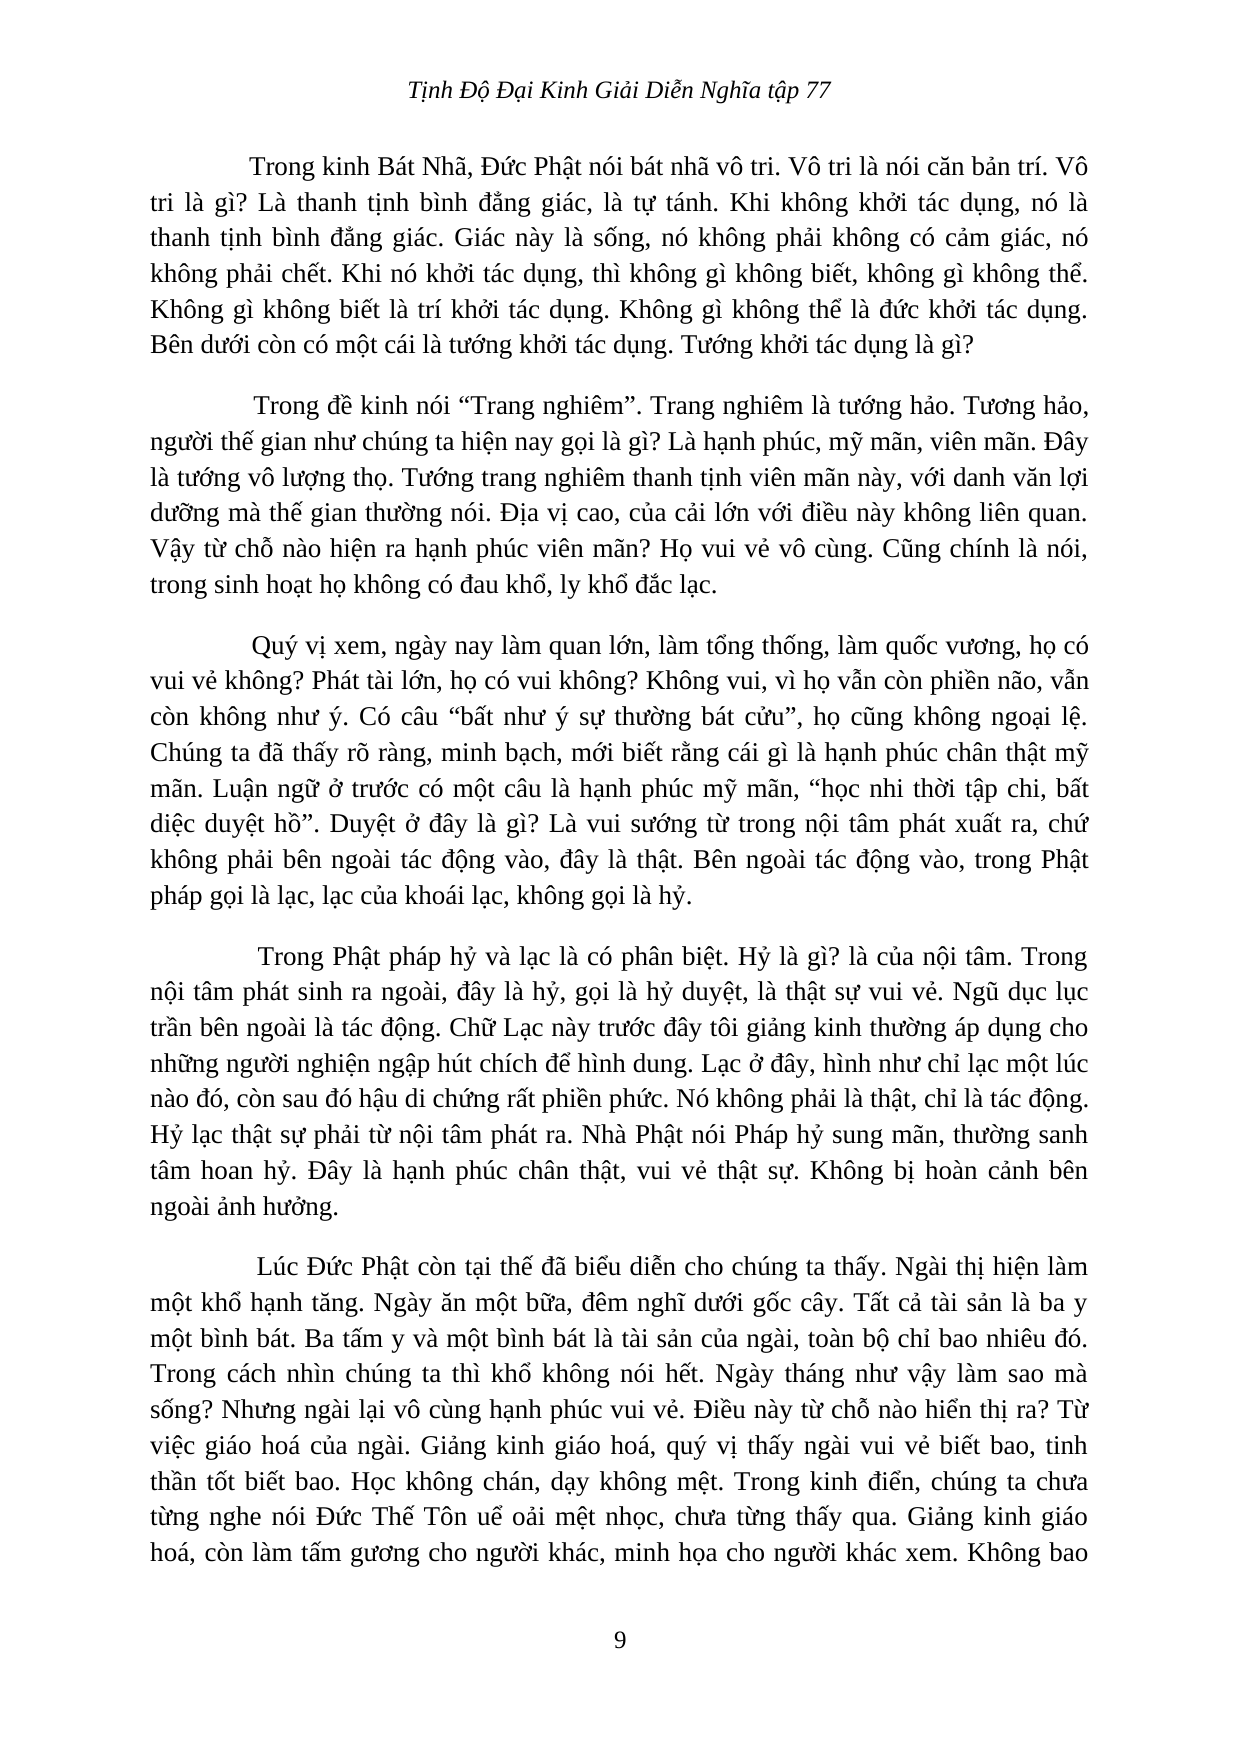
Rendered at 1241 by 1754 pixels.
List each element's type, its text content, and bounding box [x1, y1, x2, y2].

text Trong kinh Bát Nhã, Đức Phật nói bát nhã vô tri. Vô tri là nói căn bản trí. Vô tri là gì? Là thanh tịnh bình đẳng giác, là tự tánh. Khi không khởi tác dụng, nó là thanh tịnh bình đẳng giác. Giác này là sống, nó không phải không có cảm giác, nó không phải chết. Khi nó khởi tác dụng, thì không gì không biết, không gì không thể. Không gì không biết là trí khởi tác dụng. Không gì không thể là đức khởi tác dụng. Bên dưới còn có một cái là tướng khởi tác dụng. Tướng khởi tác dụng là gì? [150, 150, 1090, 360]
text Trong Phật pháp hỷ và lạc là có phân biệt. Hỷ là gì? là của nội tâm. Trong nội tâm phát sinh ra ngoài, đây là hỷ, gọi là hỷ duyệt, là thật sự vui vẻ. Ngũ dục lục trần bên ngoài là tác động. Chữ Lạc này trước đây tôi giảng kinh thường áp dụng cho những người nghiện ngập hút chích để hình dung. Lạc ở đây, hình như chỉ lạc một lúc nào đó, còn sau đó hậu di chứng rất phiền phức. Nó không phải là thật, chỉ là tác động. Hỷ lạc thật sự phải từ nội tâm phát ra. Nhà Phật nói Pháp hỷ sung mãn, thường sanh tâm hoan hỷ. Đây là hạnh phúc chân thật, vui vẻ thật sự. Không bị hoàn cảnh bên ngoài ảnh hưởng. [150, 939, 1090, 1221]
text Quý vị xem, ngày nay làm quan lớn, làm tổng thống, làm quốc vương, họ có vui vẻ không? Phát tài lớn, họ có vui không? Không vui, vì họ vẫn còn phiền não, vẫn còn không như ý. Có câu “bất như ý sự thường bát cửu”, họ cũng không ngoại lệ. Chúng ta đã thấy rõ ràng, minh bạch, mới biết rằng cái gì là hạnh phúc chân thật mỹ mãn. Luận ngữ ở trước có một câu là hạnh phúc mỹ mãn, “học nhi thời tập chi, bất diệc duyệt hồ”. Duyệt ở đây là gì? Là vui sướng từ trong nội tâm phát xuất ra, chứ không phải bên ngoài tác động vào, đây là thật. Bên ngoài tác động vào, trong Phật pháp gọi là lạc, lạc của khoái lạc, không gọi là hỷ. [150, 629, 1090, 910]
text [150, 1250, 1090, 1567]
text Trong đề kinh nói “Trang nghiêm”. Trang nghiêm là tướng hảo. Tương hảo, người thế gian như chúng ta hiện nay gọi là gì? Là hạnh phúc, mỹ mãn, viên mãn. Đây là tướng vô lượng thọ. Tướng trang nghiêm thanh tịnh viên mãn này, với danh văn lợi dưỡng mà thế gian thường nói. Địa vị cao, của cải lớn với điều này không liên quan. Vậy từ chỗ nào hiện ra hạnh phúc viên mãn? Họ vui vẻ vô cùng. Cũng chính là nói, trong sinh hoạt họ không có đau khổ, ly khổ đắc lạc. [150, 389, 1090, 599]
